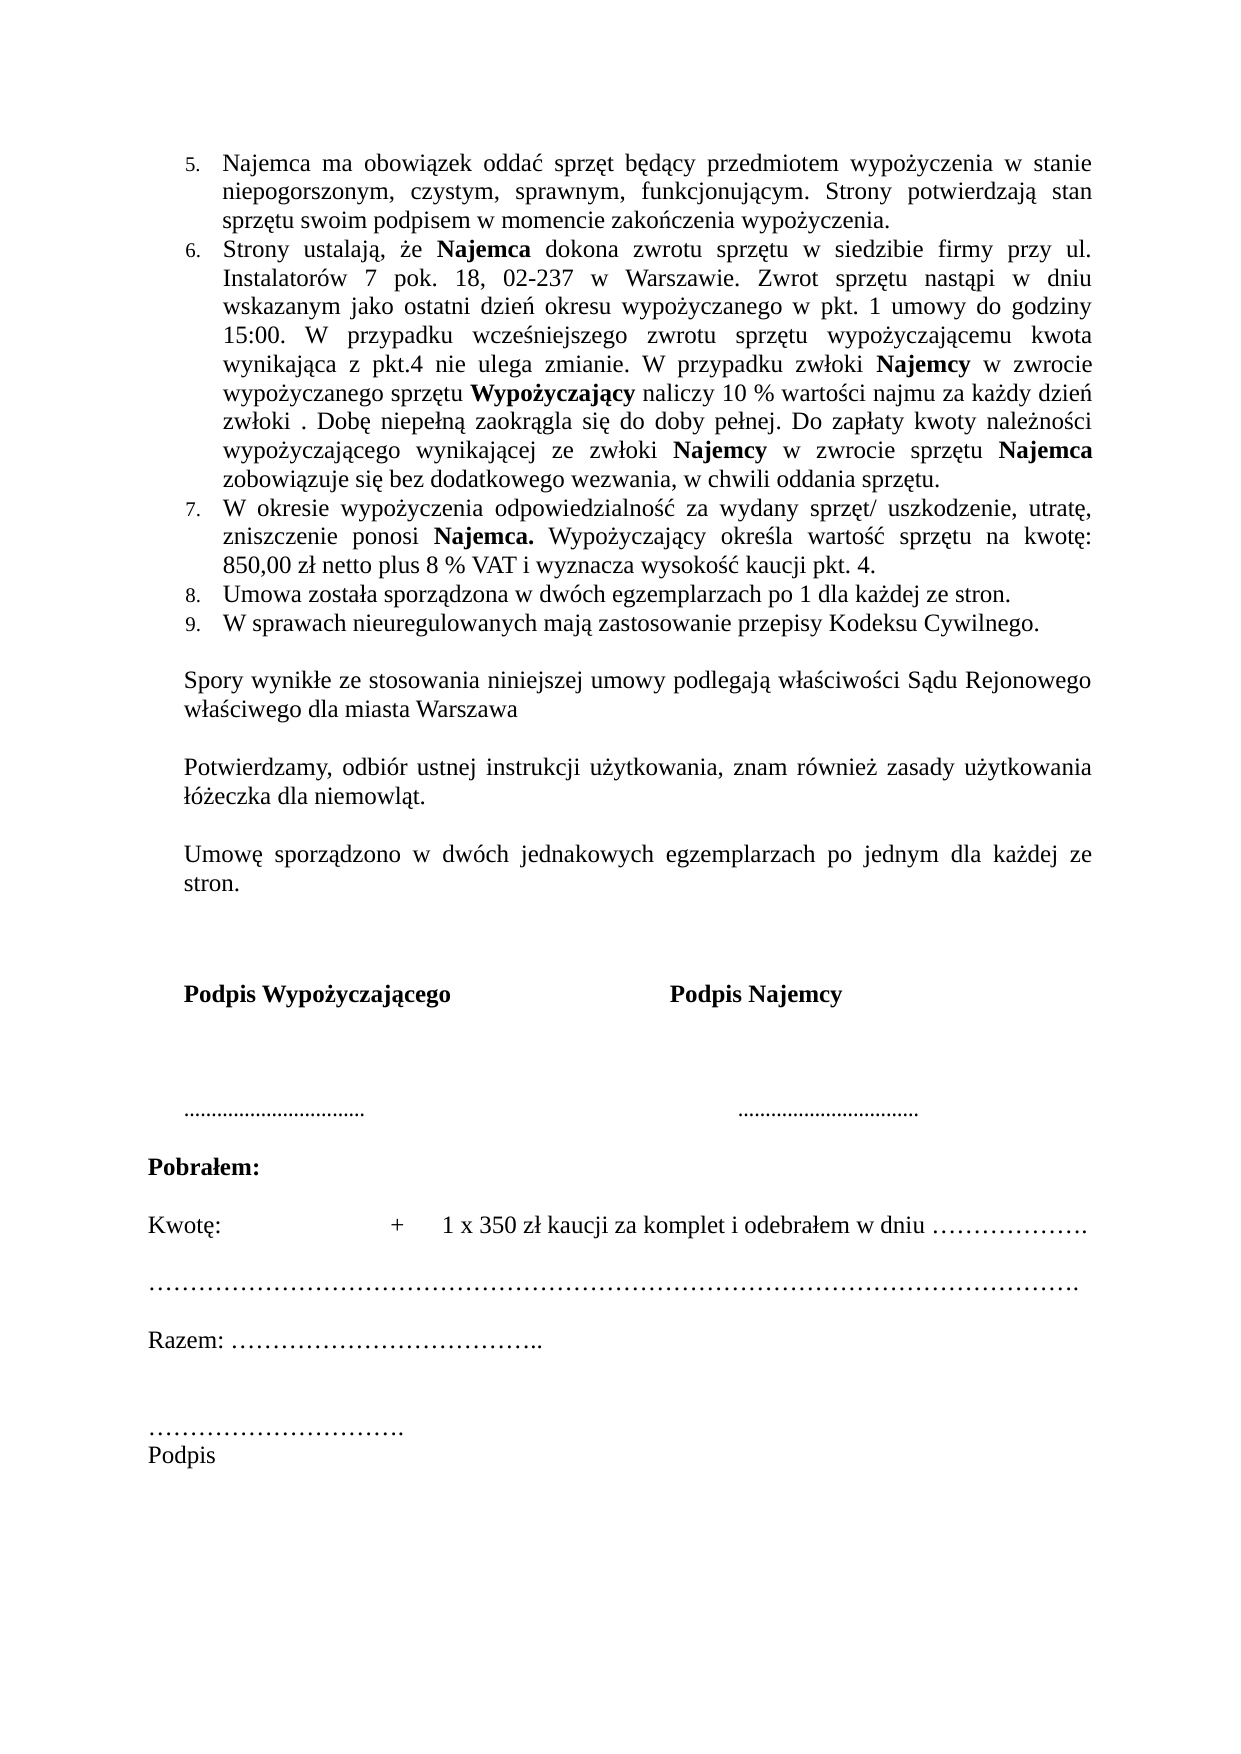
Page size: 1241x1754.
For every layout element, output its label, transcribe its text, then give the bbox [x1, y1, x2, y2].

text Spory wynikłe ze stosowania niniejszej umowy podlegają właściwości Sądu Rejonowego właściwego dla miasta Warszawa [184, 666, 1093, 723]
text …………………………………………………………………………………………………. [148, 1267, 1093, 1296]
list Najemca ma obowiązek oddać sprzęt będący przedmiotem wypożyczenia w stanie niepogorszonym, czystym, sprawnym, funkcjonującym. Strony potwierdzają stan sprzętu swoim podpisem w momencie zakończenia wypożyczenia. [185, 148, 1093, 234]
text Kwotę: + 1 x 350 zł kaucji za komplet i odebrałem w dniu ………………. [148, 1210, 1093, 1238]
text Potwierdzamy, odbiór ustnej instrukcji użytkowania, znam również zasady użytkowania łóżeczka dla niemowląt. [184, 752, 1093, 810]
text …………………………. [148, 1412, 1093, 1441]
text Podpis [148, 1441, 1093, 1469]
list W okresie wypożyczenia odpowiedzialność za wydany sprzęt/ uszkodzenie, utratę, zniszczenie ponosi Najemca. Wypożyczający określa wartość sprzętu na kwotę: 850,00 zł netto plus 8 % VAT i wyznacza wysokość kaucji pkt. 4. [185, 493, 1093, 579]
text Podpis Wypożyczającego Podpis Najemcy [184, 979, 1093, 1007]
text …………………………… …………………………… [184, 1094, 1093, 1123]
text Pobrałem: [148, 1152, 1093, 1181]
text Umowę sporządzono w dwóch jednakowych egzemplarzach po jednym dla każdej ze stron. [184, 839, 1093, 896]
list Umowa została sporządzona w dwóch egzemplarzach po 1 dla każdej ze stron. [185, 579, 1093, 608]
text Razem: ……………………………….. [148, 1325, 1093, 1354]
list W sprawach nieuregulowanych mają zastosowanie przepisy Kodeksu Cywilnego. [185, 608, 1093, 636]
list Strony ustalają, że Najemca dokona zwrotu sprzętu w siedzibie firmy przy ul. Instalatorów 7 pok. 18, 02-237 w Warszawie. Zwrot sprzętu nastąpi w dniu wskazanym jako ostatni dzień okresu wypożyczanego w pkt. 1 umowy do godziny 15:00. W przypadku wcześniejszego zwrotu sprzętu wypożyczającemu kwota wynikająca z pkt.4 nie ulega zmianie. W przypadku zwłoki Najemcy w zwrocie wypożyczanego sprzętu Wypożyczający naliczy 10 % wartości najmu za każdy dzień zwłoki . Dobę niepełną zaokrągla się do doby pełnej. Do zapłaty kwoty należności wypożyczającego wynikającej ze zwłoki Najemcy w zwrocie sprzętu Najemca zobowiązuje się bez dodatkowego wezwania, w chwili oddania sprzętu. [185, 234, 1093, 493]
